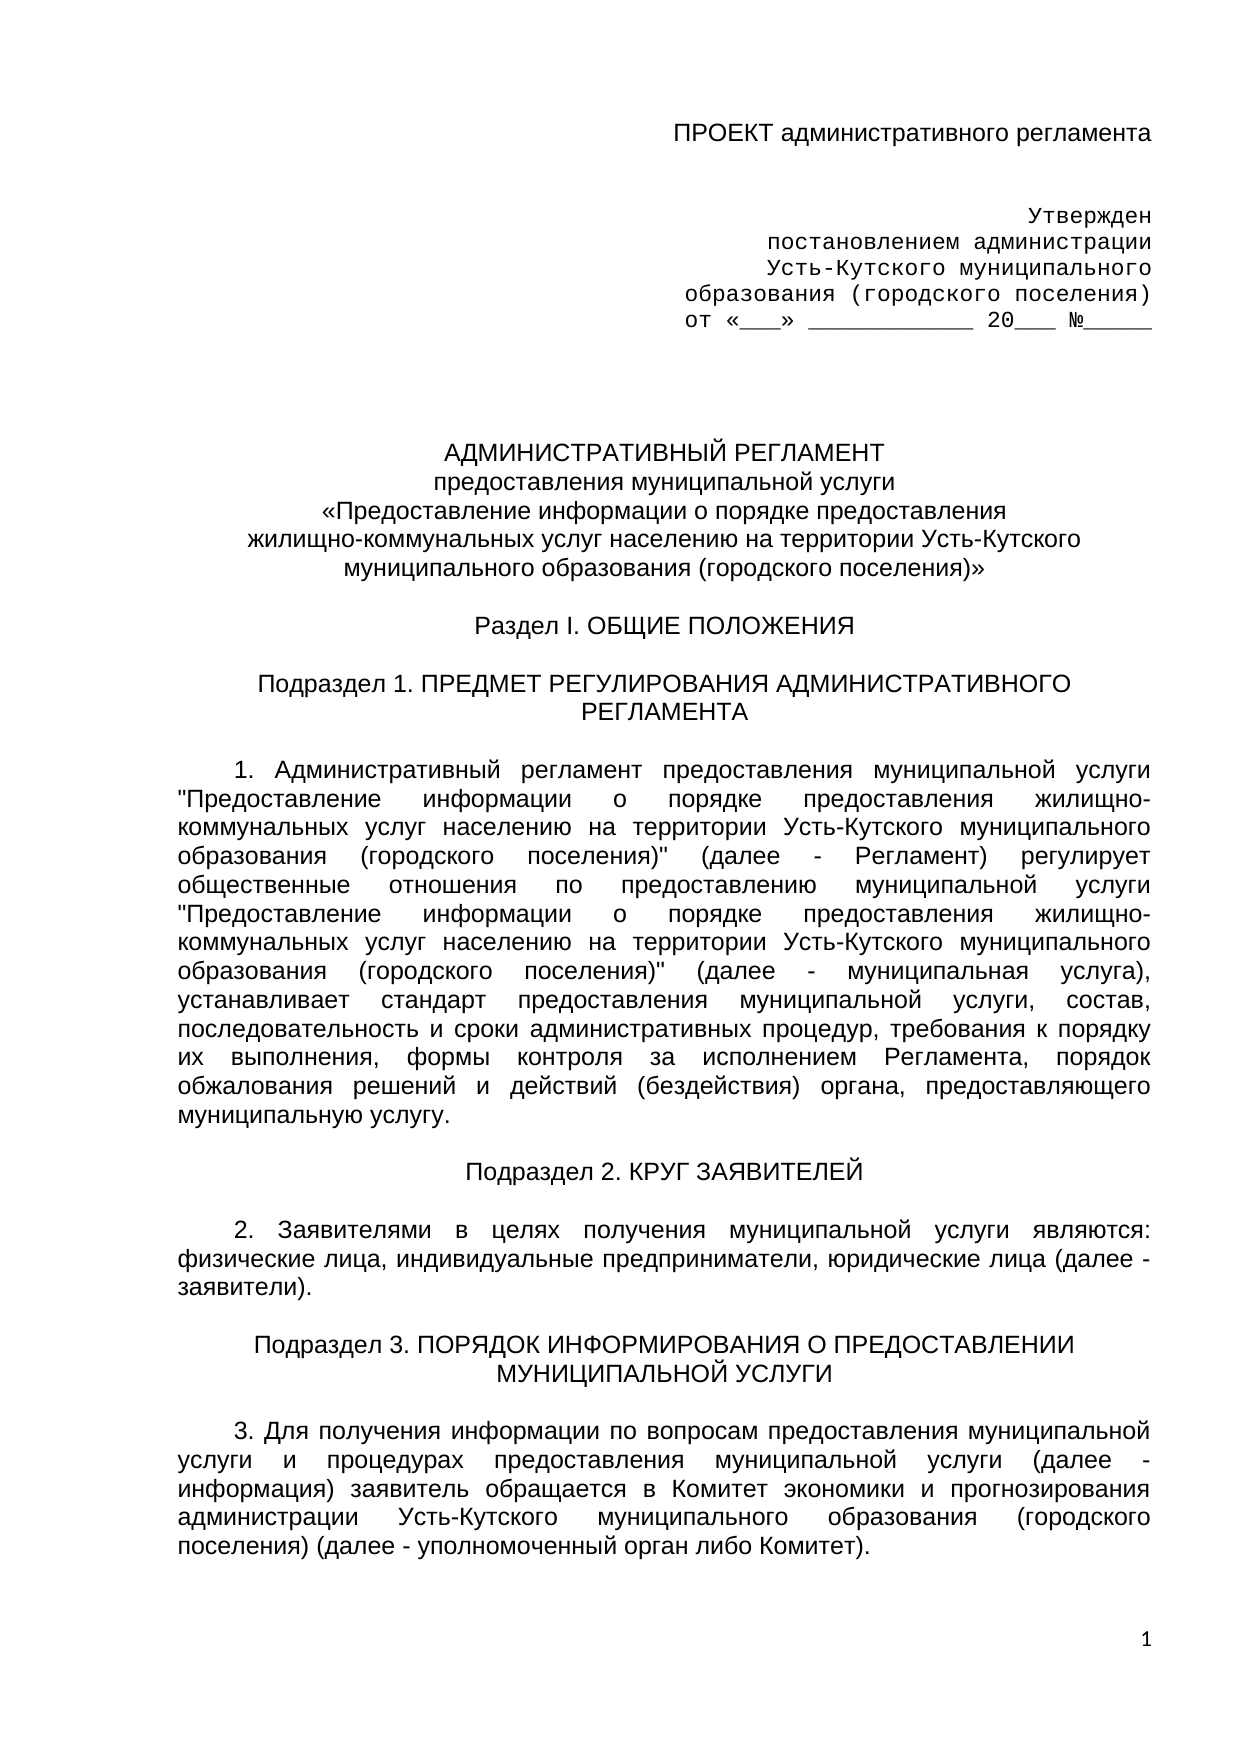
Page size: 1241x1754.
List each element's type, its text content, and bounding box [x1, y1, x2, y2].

text жилищно-коммунальных услуг населению на территории Усть-Кутского муниципального образования (городского поселения)» [177, 524, 1152, 582]
text Подраздел 3. ПОРЯДОК ИНФОРМИРОВАНИЯ О ПРЕДОСТАВЛЕНИИ [177, 1330, 1152, 1359]
text образования (городского поселения) [177, 283, 1152, 308]
text «Предоставление информации о порядке предоставления [177, 496, 1152, 524]
text Усть-Кутского муниципального [177, 257, 1152, 283]
text Подраздел 1. ПРЕДМЕТ РЕГУЛИРОВАНИЯ АДМИНИСТРАТИВНОГО РЕГЛАМЕНТА [177, 669, 1152, 726]
text 1. Административный регламент предоставления муниципальной услуги "Предоставление информации о порядке предоставления жилищно-коммунальных услуг населению на территории Усть-Кутского муниципального образования (городского поселения)" (далее - Регламент) регулирует общественные отношения по предоставлению муниципальной услуги "Предоставление информации о порядке предоставления жилищно-коммунальных услуг населению на территории Усть-Кутского муниципального образования (городского поселения)" (далее - муниципальная услуга), устанавливает стандарт предоставления муниципальной услуги, состав, последовательность и сроки административных процедур, требования к порядку их выполнения, формы контроля за исполнением Регламента, порядок обжалования решений и действий (бездействия) органа, предоставляющего муниципальную услугу. [177, 755, 1152, 1129]
text ПРОЕКТ административного регламента [177, 118, 1152, 147]
text Подраздел 2. КРУГ ЗАЯВИТЕЛЕЙ [177, 1157, 1152, 1186]
text МУНИЦИПАЛЬНОЙ УСЛУГИ [177, 1359, 1152, 1387]
text АДМИНИСТРАТИВНЫЙ РЕГЛАМЕНТ [177, 438, 1152, 467]
text Утвержден [177, 205, 1152, 231]
text постановлением администрации [177, 231, 1152, 257]
text 2. Заявителями в целях получения муниципальной услуги являются: физические лица, индивидуальные предприниматели, юридические лица (далее - заявители). [177, 1215, 1152, 1301]
text Раздел I. ОБЩИЕ ПОЛОЖЕНИЯ [177, 611, 1152, 640]
text от «___» ____________ 20___ №_____ [177, 308, 1152, 334]
text предоставления муниципальной услуги [177, 467, 1152, 496]
text 3. Для получения информации по вопросам предоставления муниципальной услуги и процедурах предоставления муниципальной услуги (далее - информация) заявитель обращается в Комитет экономики и прогнозирования администрации Усть-Кутского муниципального образования (городского поселения) (далее - уполномоченный орган либо Комитет). [177, 1416, 1152, 1560]
